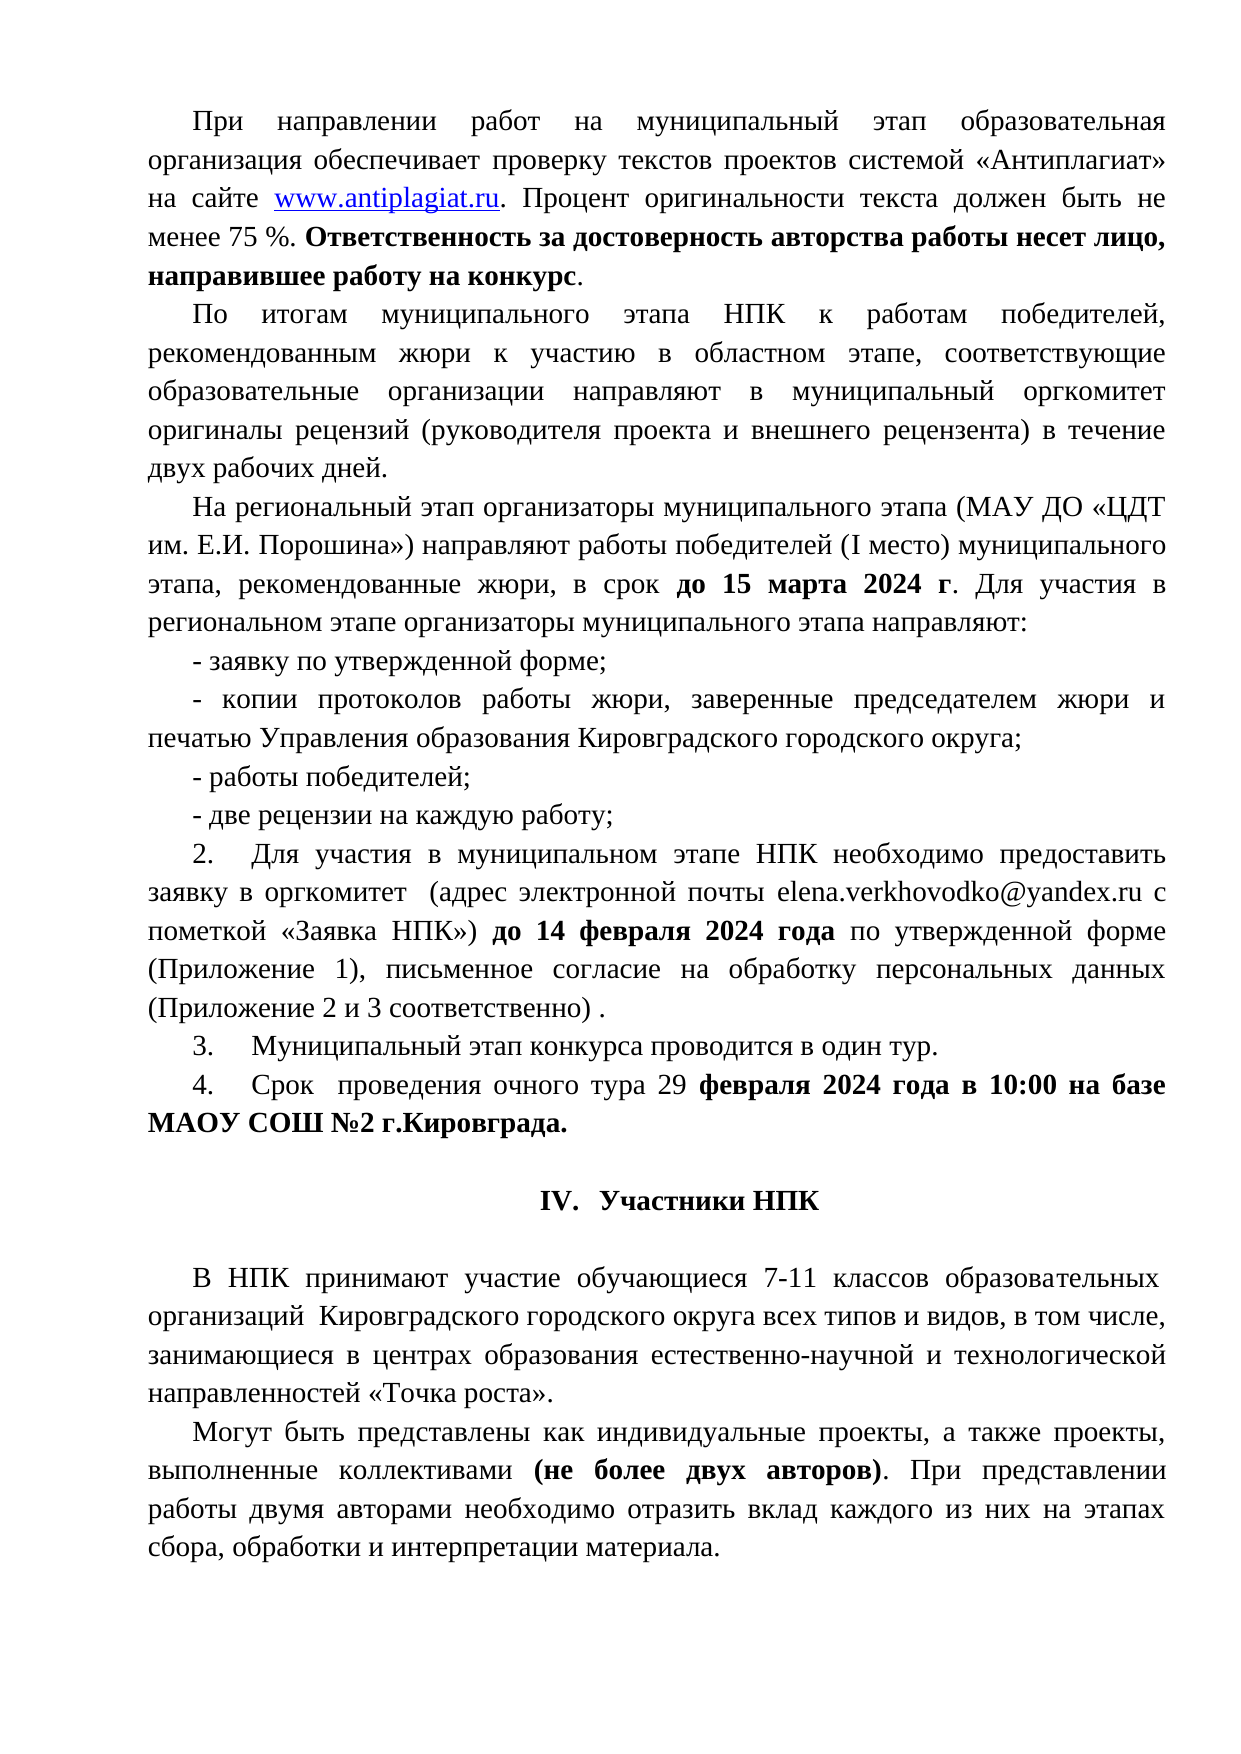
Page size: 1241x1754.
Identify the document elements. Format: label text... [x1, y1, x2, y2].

list При направлении работ на муниципальный этап образовательная организация обеспечивает проверку текстов проектов системой «Антиплагиат» на сайте www.antiplagiat.ru. Процент оригинальности текста должен быть не менее 75 %. Ответственность за достоверность авторства работы несет лицо, направившее работу на конкурс. [148, 103, 1167, 291]
text Могут быть представлены как индивидуальные проекты, а также проекты, выполненные коллективами (не более двух авторов). При представлении работы двумя авторами необходимо отразить вклад каждого из них на этапах сбора, обработки и интерпретации материала. [148, 1414, 1167, 1563]
list Для участия в муниципальном этапе НПК необходимо предоставить заявку в оргкомитет (адрес электронной почты elena.verkhovodko@yandex.ru с пометкой «Заявка НПК») до 14 февраля 2024 года по утвержденной форме (Приложение 1), письменное согласие на обработку персональных данных (Приложение 2 и 3 соответственно) . [148, 836, 1167, 1023]
list Участники НПК [148, 1183, 1167, 1216]
list Муниципальный этап конкурса проводится в один тур. [148, 1028, 1167, 1062]
list - заявку по утвержденной форме; [148, 643, 1167, 677]
text В НПК принимают участие обучающиеся 7-11 классов образовательных организаций Кировградского городского округа всех типов и видов, в том числе, занимающиеся в центрах образования естественно-научной и технологической направленностей «Точка роста». [148, 1260, 1167, 1409]
list - копии протоколов работы жюри, заверенные председателем жюри и печатью Управления образования Кировградского городского округа; [148, 682, 1167, 754]
list Срок проведения очного тура 29 февраля 2024 года в 10:00 на базе МАОУ СОШ №2 г.Кировграда. [148, 1067, 1167, 1139]
list - две рецензии на каждую работу; [148, 797, 1167, 831]
list На региональный этап организаторы муниципального этапа (МАУ ДО «ЦДТ им. Е.И. Порошина») направляют работы победителей (I место) муниципального этапа, рекомендованные жюри, в срок до 15 марта 2024 г. Для участия в региональном этапе организаторы муниципального этапа направляют: [148, 489, 1167, 638]
text По итогам муниципального этапа НПК к работам победителей, рекомендованным жюри к участию в областном этапе, соответствующие образовательные организации направляют в муниципальный оргкомитет оригиналы рецензий (руководителя проекта и внешнего рецензента) в течение двух рабочих дней. [148, 296, 1167, 484]
list - работы победителей; [148, 759, 1167, 792]
